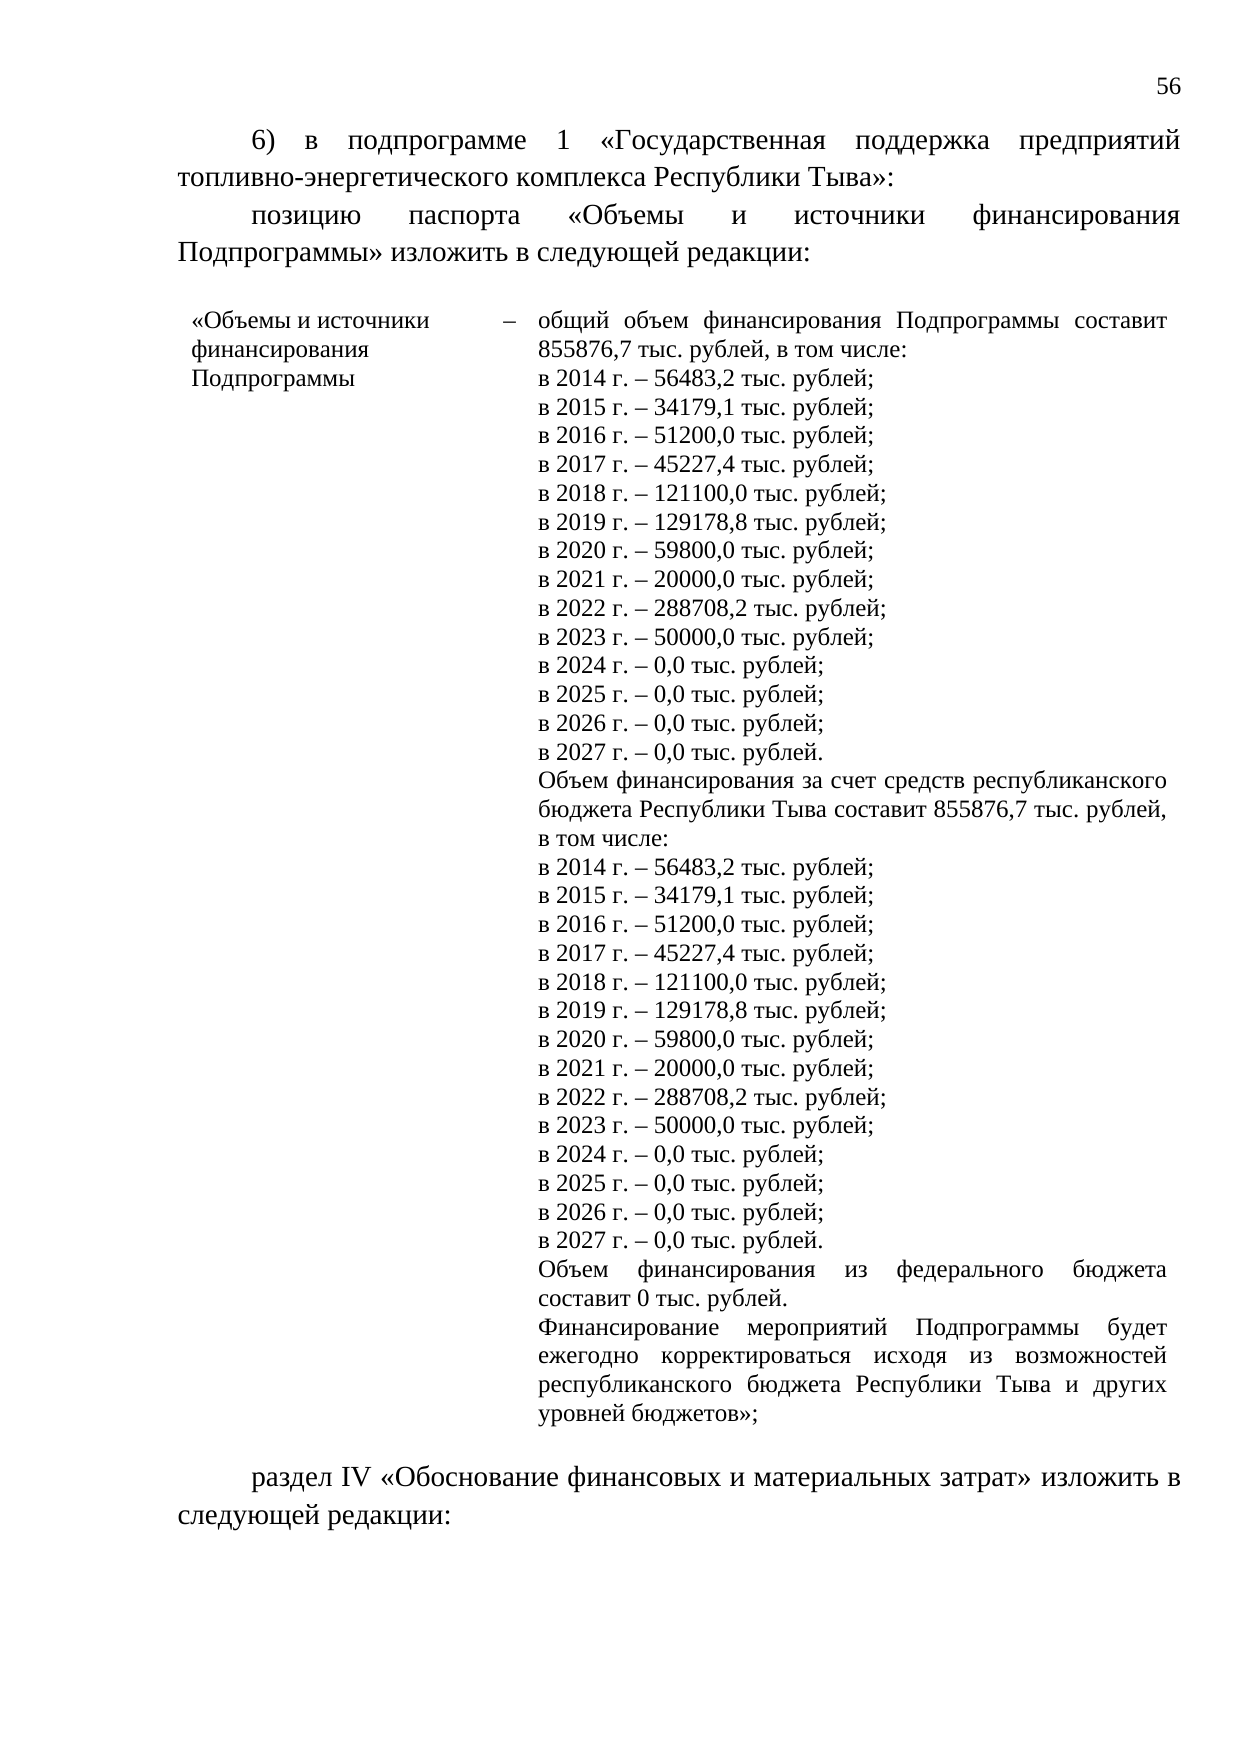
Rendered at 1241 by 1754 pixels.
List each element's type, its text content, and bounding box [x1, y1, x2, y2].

text 6) в подпрограмме 1 «Государственная поддержка предприятий топливно-энергетического комплекса Республики Тыва»: [177, 118, 1181, 193]
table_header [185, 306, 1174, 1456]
text раздел IV «Обоснование финансовых и материальных затрат» изложить в следующей редакции: [177, 1456, 1181, 1531]
text позицию паспорта «Объемы и источники финансирования Подпрограммы» изложить в следующей редакции: [177, 193, 1181, 268]
